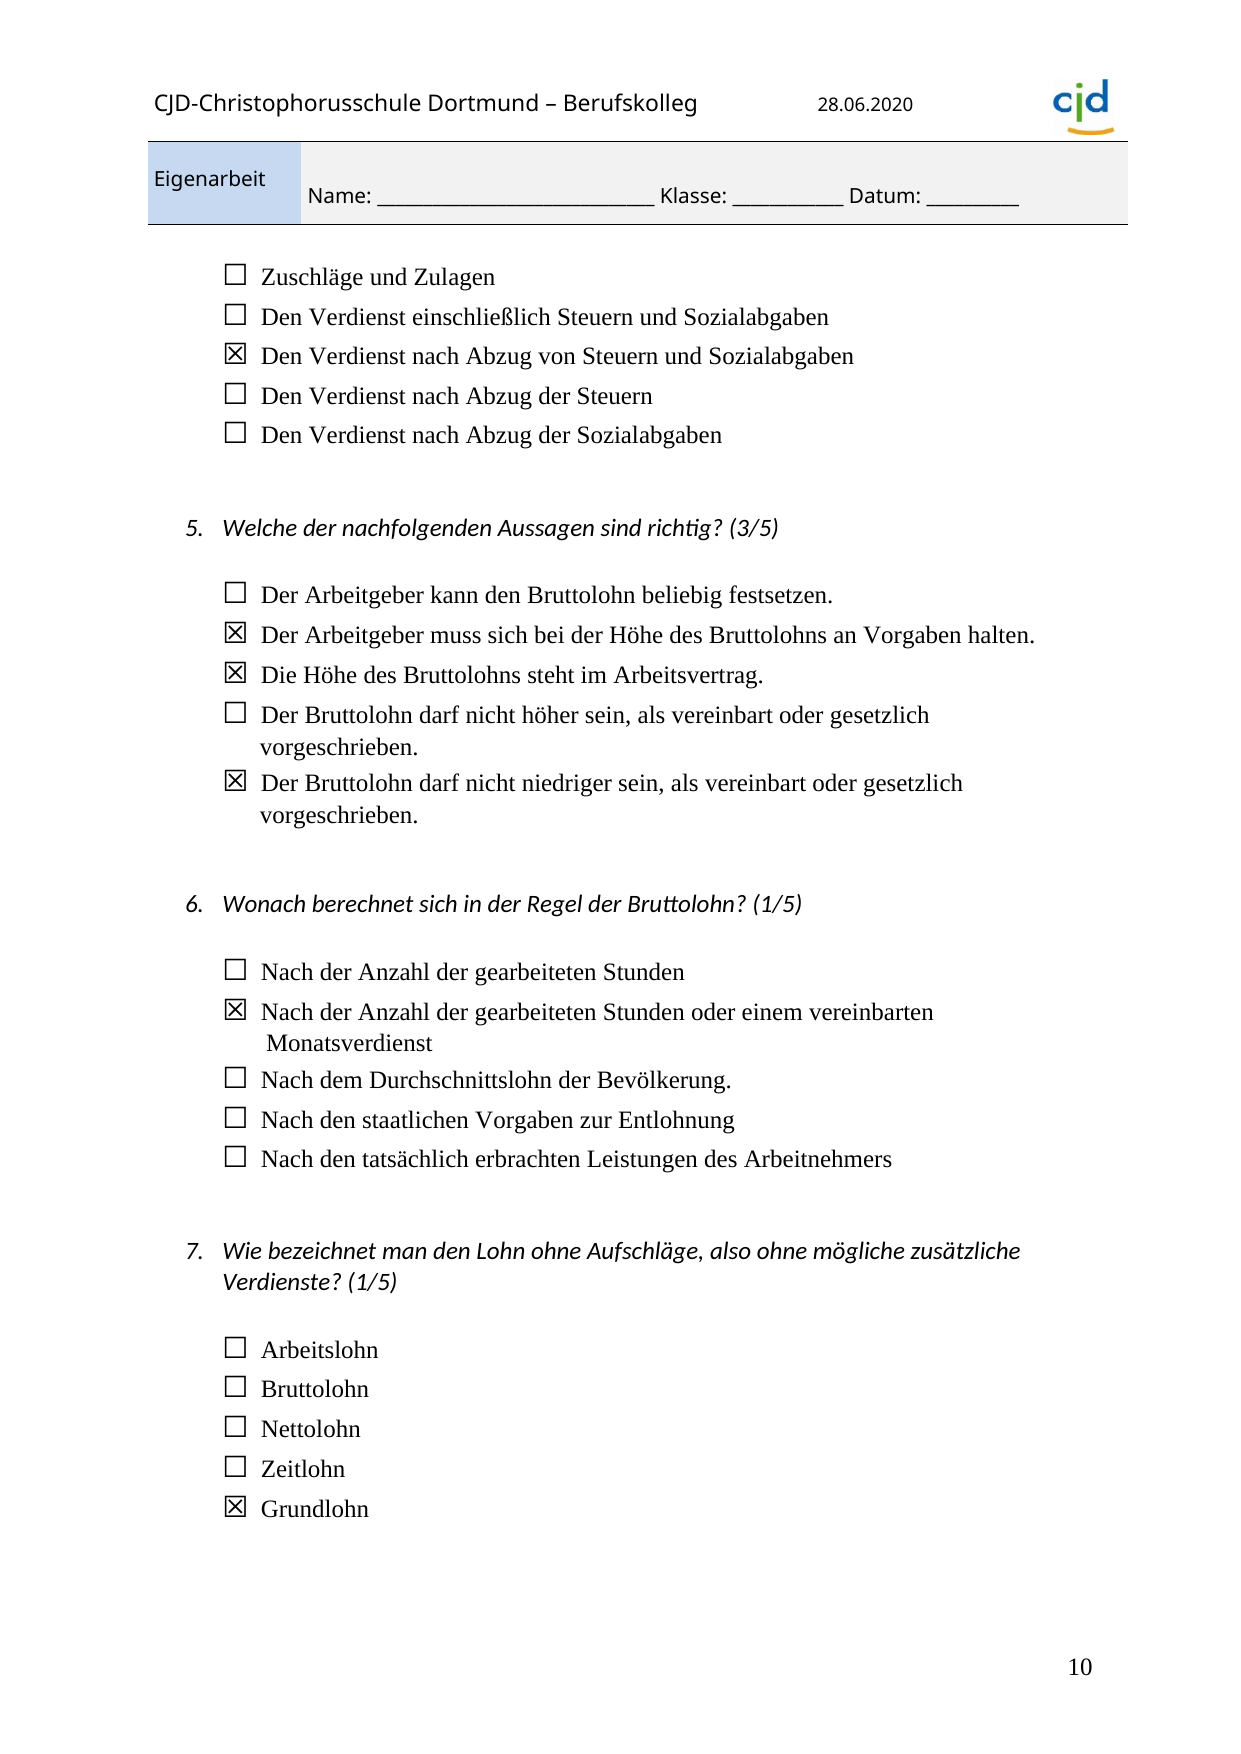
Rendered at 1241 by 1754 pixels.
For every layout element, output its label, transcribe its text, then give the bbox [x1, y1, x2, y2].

list Wie bezeichnet man den Lohn ohne Aufschläge, also ohne mögliche zusätzliche Verdienste? (1/5) Arbeitslohn Bruttolohn Nettolohn Zeitlohn Grundlohn [185, 1236, 1093, 1585]
picture [1042, 79, 1123, 135]
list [185, 254, 1093, 512]
list Welche der nachfolgenden Aussagen sind richtig? (3/5) Der Arbeitgeber kann den Bruttolohn beliebig festsetzen. Der Arbeitgeber muss sich bei der Höhe des Bruttolohns an Vorgaben halten. Die Höhe des Bruttolohns steht im Arbeitsvertrag. Der Bruttolohn darf nicht höher sein, als vereinbart oder gesetzlich vorgeschrieben. Der Bruttolohn darf nicht niedriger sein, als vereinbart oder gesetzlich vorgeschrieben. [185, 512, 1093, 888]
list Wonach berechnet sich in der Regel der Bruttolohn? (1/5) Nach der Anzahl der gearbeiteten Stunden Nach der Anzahl der gearbeiteten Stunden oder einem vereinbarten Monatsverdienst Nach dem Durchschnittslohn der Bevölkerung. Nach den staatlichen Vorgaben zur Entlohnung Nach den tatsächlich erbrachten Leistungen des Arbeitnehmers [185, 888, 1093, 1236]
